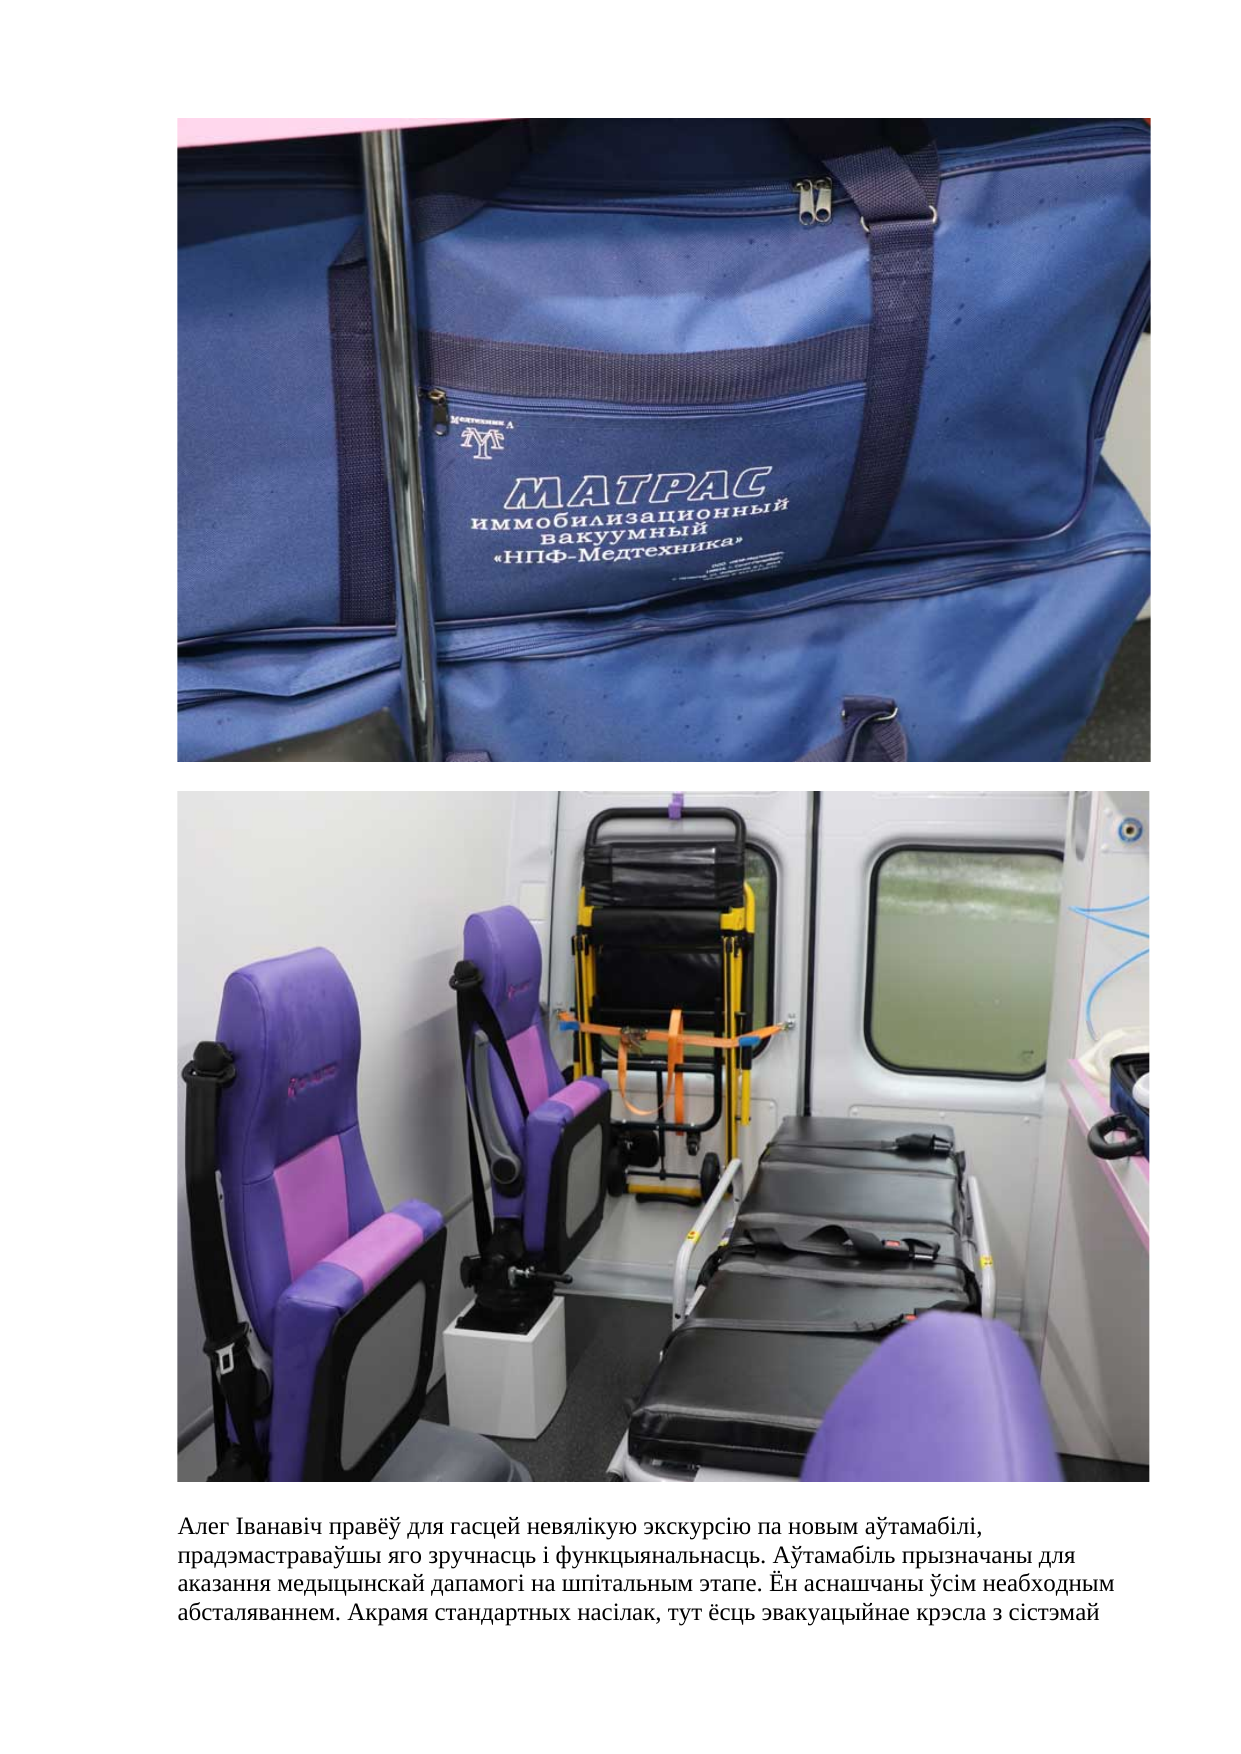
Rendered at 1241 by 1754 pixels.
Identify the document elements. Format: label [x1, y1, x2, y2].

text [177, 1511, 1152, 1626]
picture [177, 118, 1151, 762]
picture [177, 791, 1150, 1482]
